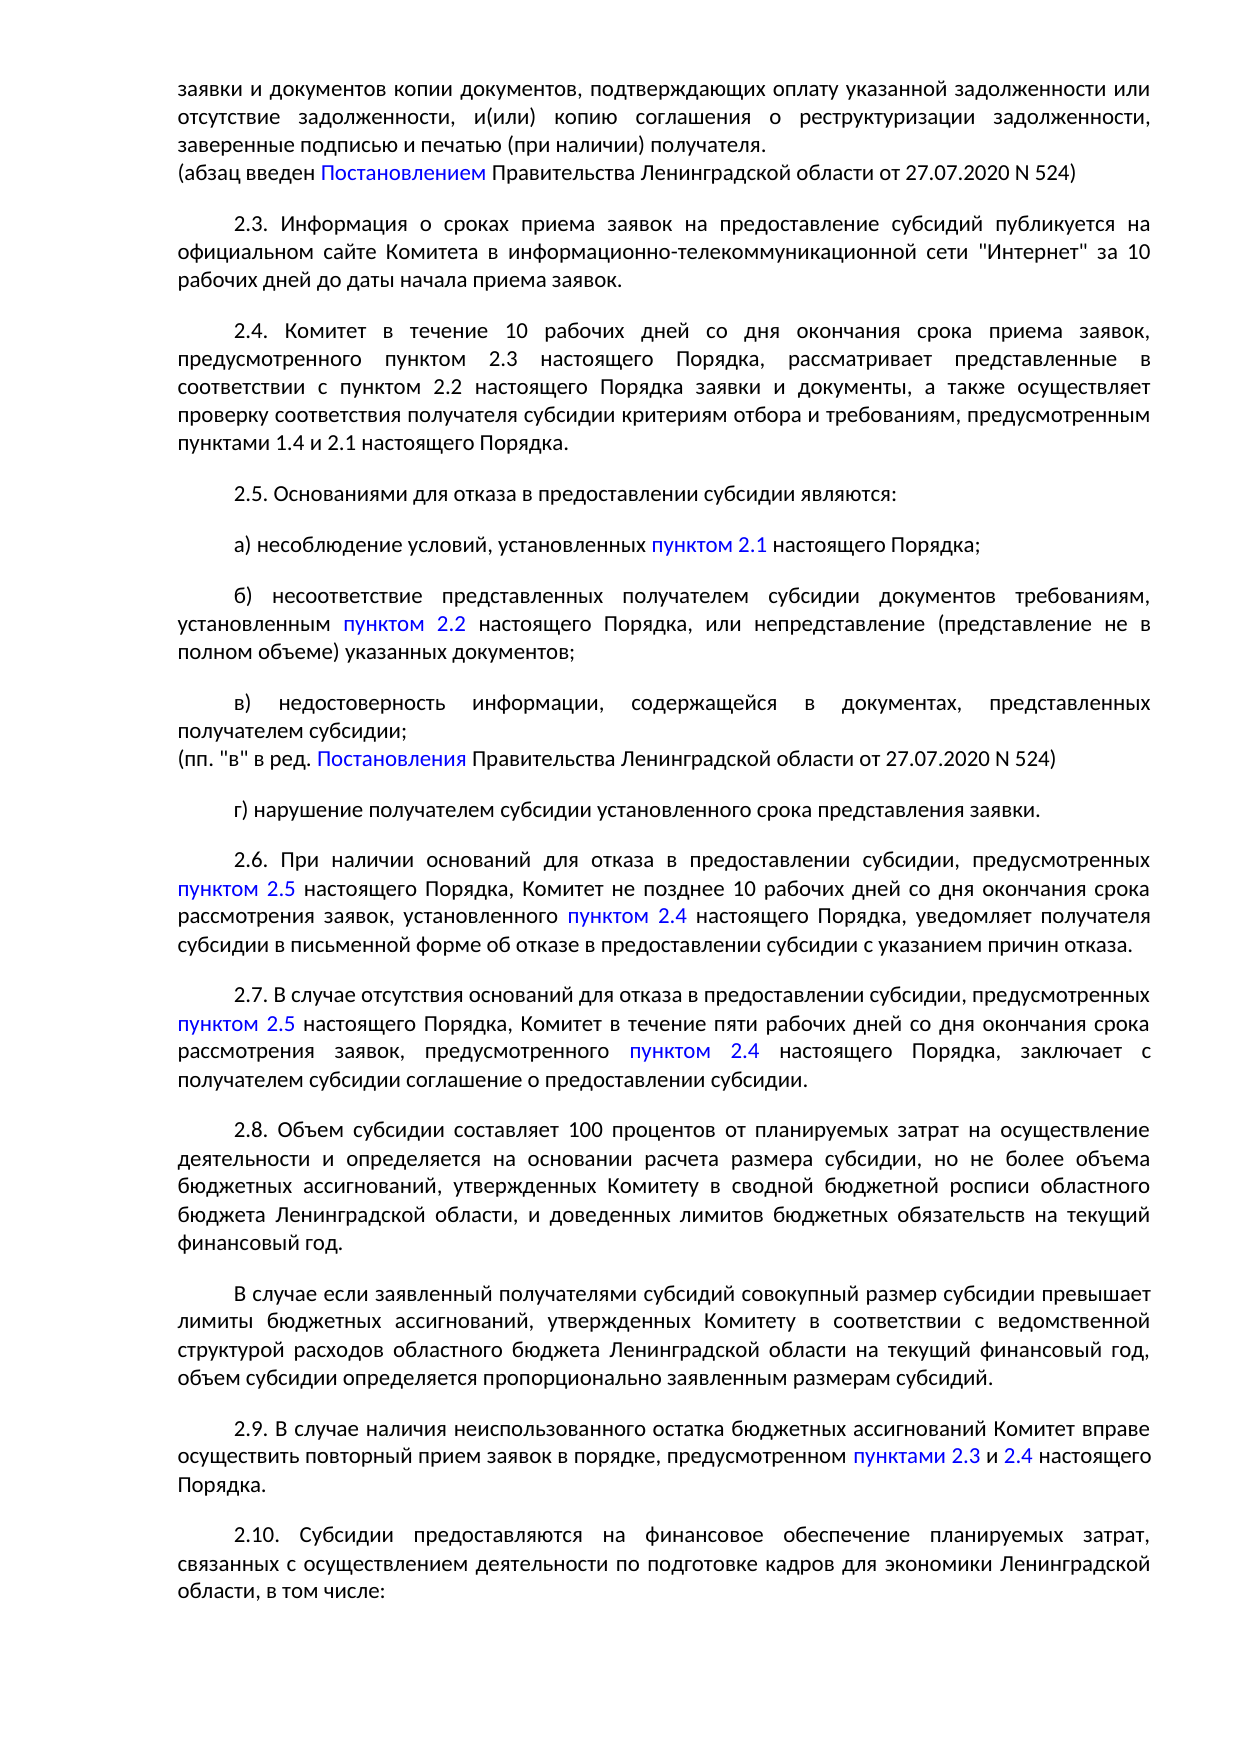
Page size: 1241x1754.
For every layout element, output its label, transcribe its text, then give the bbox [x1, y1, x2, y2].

text (абзац введен Постановлением Правительства Ленинградской области от 27.07.2020 N 524) [177, 158, 1152, 186]
text г) нарушение получателем субсидии установленного срока представления заявки. [177, 795, 1152, 823]
text 2.9. В случае наличия неиспользованного остатка бюджетных ассигнований Комитет вправе осуществить повторный прием заявок в порядке, предусмотренном пунктами 2.3 и 2.4 настоящего Порядка. [177, 1414, 1152, 1498]
text 2.6. При наличии оснований для отказа в предоставлении субсидии, предусмотренных пунктом 2.5 настоящего Порядка, Комитет не позднее 10 рабочих дней со дня окончания срока рассмотрения заявок, установленного пунктом 2.4 настоящего Порядка, уведомляет получателя субсидии в письменной форме об отказе в предоставлении субсидии с указанием причин отказа. [177, 846, 1152, 958]
text а) несоблюдение условий, установленных пунктом 2.1 настоящего Порядка; [177, 530, 1152, 558]
text в) недостоверность информации, содержащейся в документах, представленных получателем субсидии; [177, 688, 1152, 744]
text (пп. "в" в ред. Постановления Правительства Ленинградской области от 27.07.2020 N 524) [177, 744, 1152, 772]
text 2.4. Комитет в течение 10 рабочих дней со дня окончания срока приема заявок, предусмотренного пунктом 2.3 настоящего Порядка, рассматривает представленные в соответствии с пунктом 2.2 настоящего Порядка заявки и документы, а также осуществляет проверку соответствия получателя субсидии критериям отбора и требованиям, предусмотренным пунктами 1.4 и 2.1 настоящего Порядка. [177, 316, 1152, 456]
text 2.7. В случае отсутствия оснований для отказа в предоставлении субсидии, предусмотренных пунктом 2.5 настоящего Порядка, Комитет в течение пяти рабочих дней со дня окончания срока рассмотрения заявок, предусмотренного пунктом 2.4 настоящего Порядка, заключает с получателем субсидии соглашение о предоставлении субсидии. [177, 981, 1152, 1093]
text 2.5. Основаниями для отказа в предоставлении субсидии являются: [177, 479, 1152, 507]
text 2.3. Информация о сроках приема заявок на предоставление субсидий публикуется на официальном сайте Комитета в информационно-телекоммуникационной сети "Интернет" за 10 рабочих дней до даты начала приема заявок. [177, 209, 1152, 293]
text 2.10. Субсидии предоставляются на финансовое обеспечение планируемых затрат, связанных с осуществлением деятельности по подготовке кадров для экономики Ленинградской области, в том числе: [177, 1521, 1152, 1605]
text В случае если заявленный получателями субсидий совокупный размер субсидии превышает лимиты бюджетных ассигнований, утвержденных Комитету в соответствии с ведомственной структурой расходов областного бюджета Ленинградской области на текущий финансовый год, объем субсидии определяется пропорционально заявленным размерам субсидий. [177, 1279, 1152, 1391]
text 2.8. Объем субсидии составляет 100 процентов от планируемых затрат на осуществление деятельности и определяется на основании расчета размера субсидии, но не более объема бюджетных ассигнований, утвержденных Комитету в сводной бюджетной росписи областного бюджета Ленинградской области, и доведенных лимитов бюджетных обязательств на текущий финансовый год. [177, 1116, 1152, 1256]
text б) несоответствие представленных получателем субсидии документов требованиям, установленным пунктом 2.2 настоящего Порядка, или непредставление (представление не в полном объеме) указанных документов; [177, 581, 1152, 665]
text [177, 74, 1152, 158]
